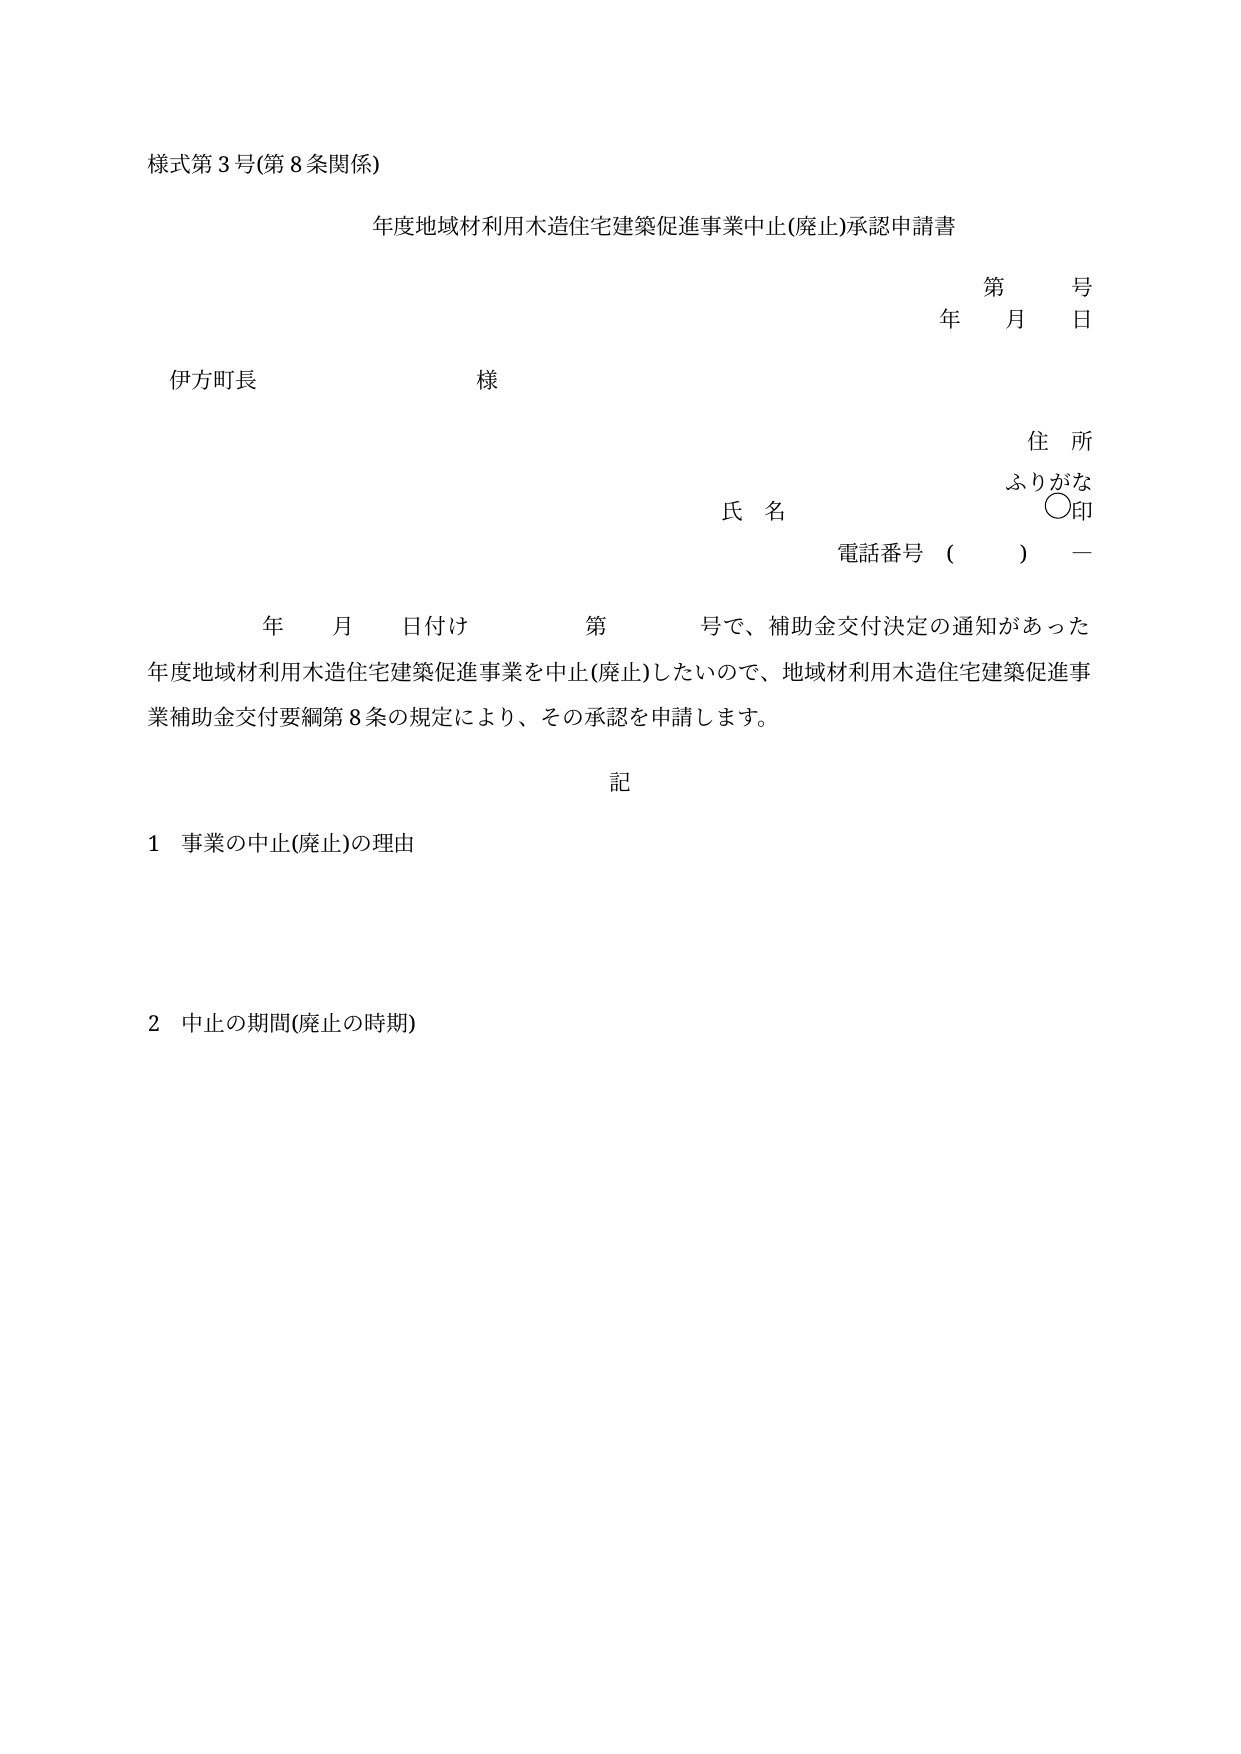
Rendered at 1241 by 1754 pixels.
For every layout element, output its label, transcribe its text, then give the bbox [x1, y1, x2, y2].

text 様式第3号(第8条関係) [148, 148, 1093, 179]
text 1 事業の中止(廃止)の理由 [148, 826, 1093, 858]
text 2 中止の期間(廃止の時期) [148, 1007, 1093, 1038]
text 伊方町長 様 [148, 363, 1093, 394]
text 記 [148, 765, 1093, 796]
text 年度地域材利用木造住宅建築促進事業中止(廃止)承認申請書 [148, 209, 1093, 241]
text 住所 [148, 424, 1093, 456]
text 第 号 [148, 270, 1093, 302]
text 電話番号 ( ) ― [148, 536, 1093, 568]
text 年 月 日 [148, 302, 1093, 333]
text 年 月 日付け 第 号で、補助金交付決定の通知があった 年度地域材利用木造住宅建築促進事業を中止(廃止)したいので、地域材利用木造住宅建築促進事業補助金交付要綱第8条の規定により、その承認を申請します。 [148, 597, 1093, 735]
text ふりがな [148, 472, 1093, 494]
text 氏名 印 [148, 494, 1093, 526]
